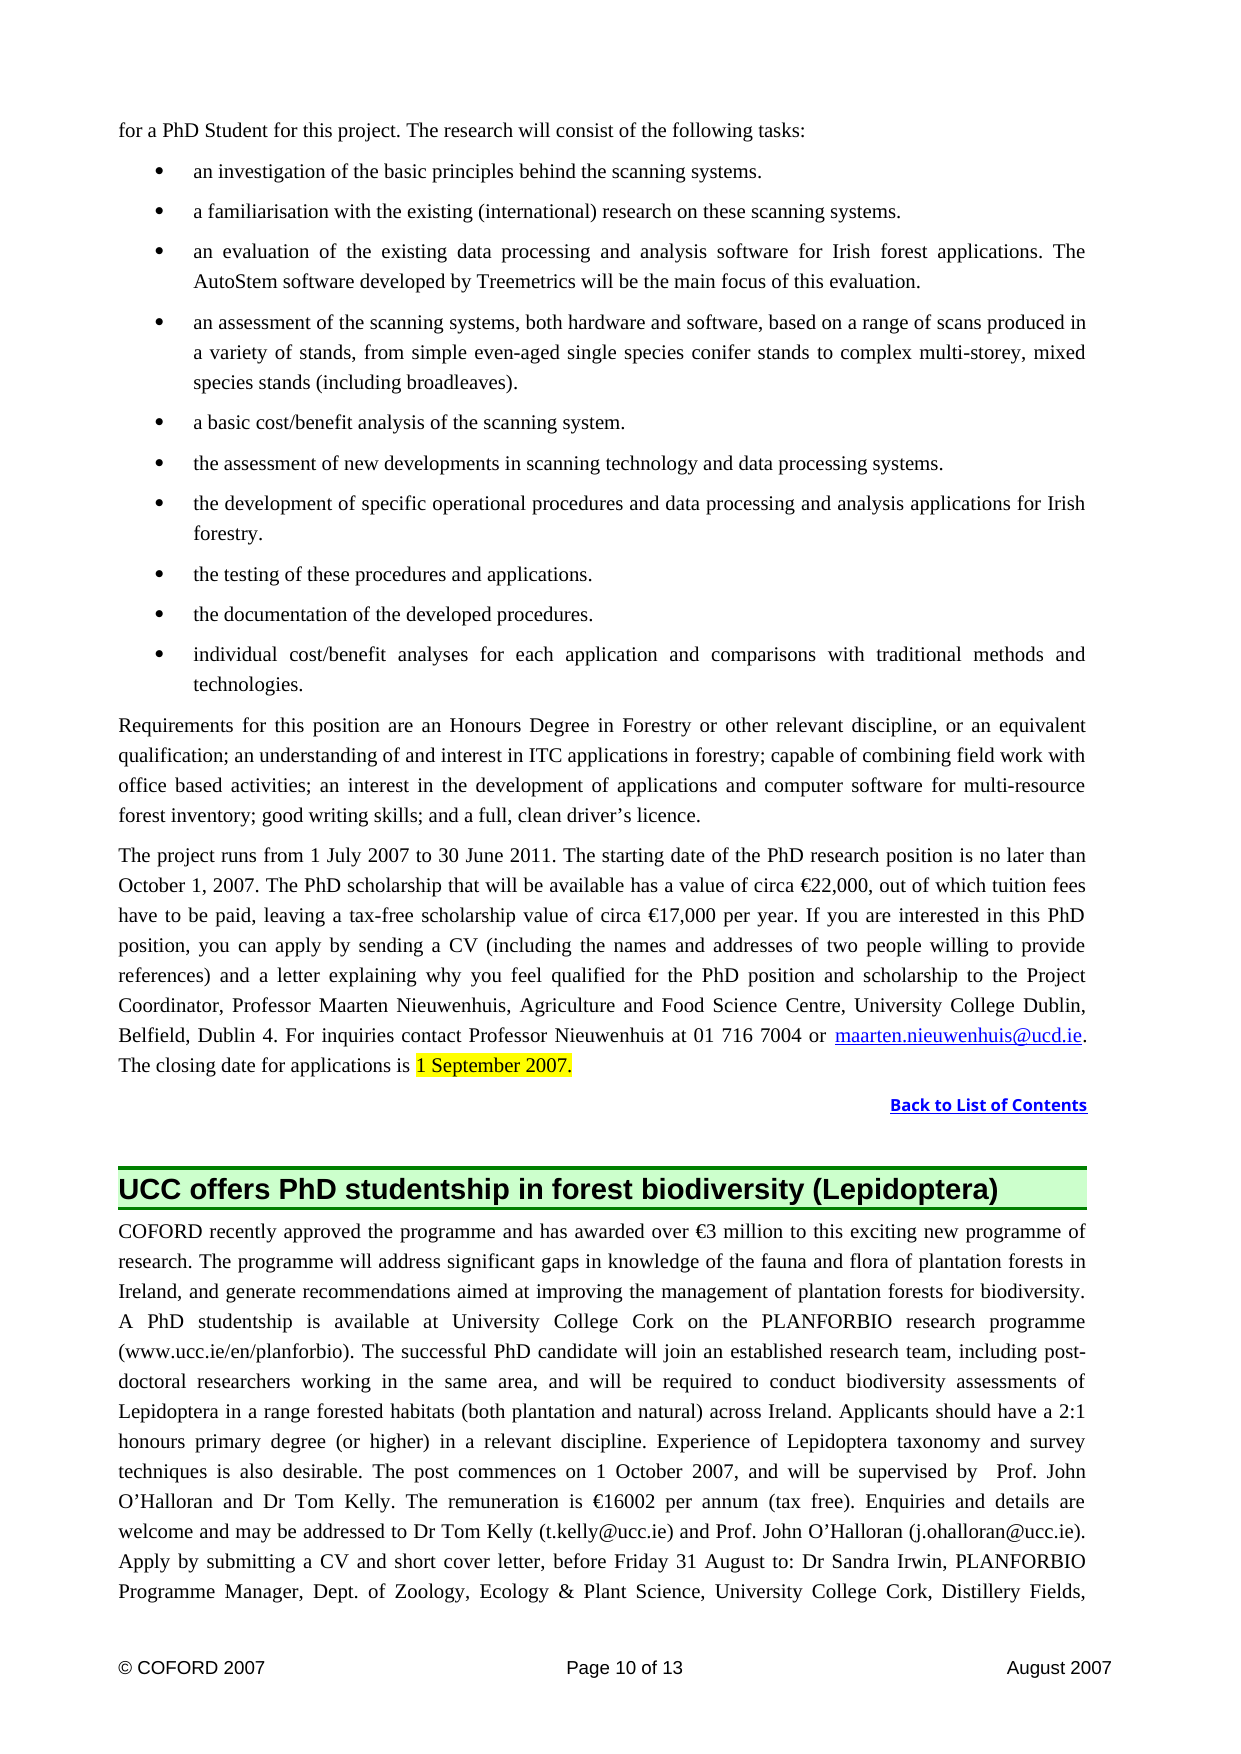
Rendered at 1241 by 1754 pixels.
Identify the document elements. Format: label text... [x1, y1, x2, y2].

list the assessment of new developments in scanning technology and data processing systems. [156, 451, 1087, 475]
list an assessment of the scanning systems, both hardware and software, based on a range of scans produced in a variety of stands, from simple even-aged single species conifer stands to complex multi-storey, mixed species stands (including broadleaves). [156, 310, 1087, 394]
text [118, 118, 1087, 142]
list a basic cost/benefit analysis of the scanning system. [156, 410, 1087, 434]
text Back to List of Contents [118, 1093, 1087, 1116]
text Requirements for this position are an Honours Degree in Forestry or other relevant discipline, or an equivalent qualification; an understanding of and interest in ITC applications in forestry; capable of combining field work with office based activities; an interest in the development of applications and computer software for multi-resource forest inventory; good writing skills; and a full, clean driver’s licence. [118, 713, 1087, 827]
list a familiarisation with the existing (international) research on these scanning systems. [156, 199, 1087, 223]
list the documentation of the developed procedures. [156, 602, 1087, 626]
list an investigation of the basic principles behind the scanning systems. [156, 158, 1087, 183]
list an evaluation of the existing data processing and analysis software for Irish forest applications. The AutoStem software developed by Treemetrics will be the main focus of this evaluation. [156, 239, 1087, 293]
text The project runs from 1 July 2007 to 30 June 2011. The starting date of the PhD research position is no later than October 1, 2007. The PhD scholarship that will be available has a value of circa €22,000, out of which tuition fees have to be paid, leaving a tax-free scholarship value of circa €17,000 per year. If you are interested in this PhD position, you can apply by sending a CV (including the names and addresses of two people willing to provide references) and a letter explaining why you feel qualified for the PhD position and scholarship to the Project Coordinator, Professor Maarten Nieuwenhuis, Agriculture and Food Science Centre, University College Dublin, Belfield, 4. For inquiries contact Professor Nieuwenhuis at 01 716 7004 or maarten.nieuwenhuis@ucd.ie. The closing date for applications is 1 September 2007. [118, 843, 1087, 1077]
list individual cost/benefit analyses for each application and comparisons with traditional methods and technologies. [156, 642, 1087, 696]
list the testing of these procedures and applications. [156, 561, 1087, 586]
list the development of specific operational procedures and data processing and analysis applications for Irish forestry. [156, 491, 1087, 545]
subtitle UCC offers PhD studentship in forest biodiversity (Lepidoptera) [118, 1170, 1087, 1207]
